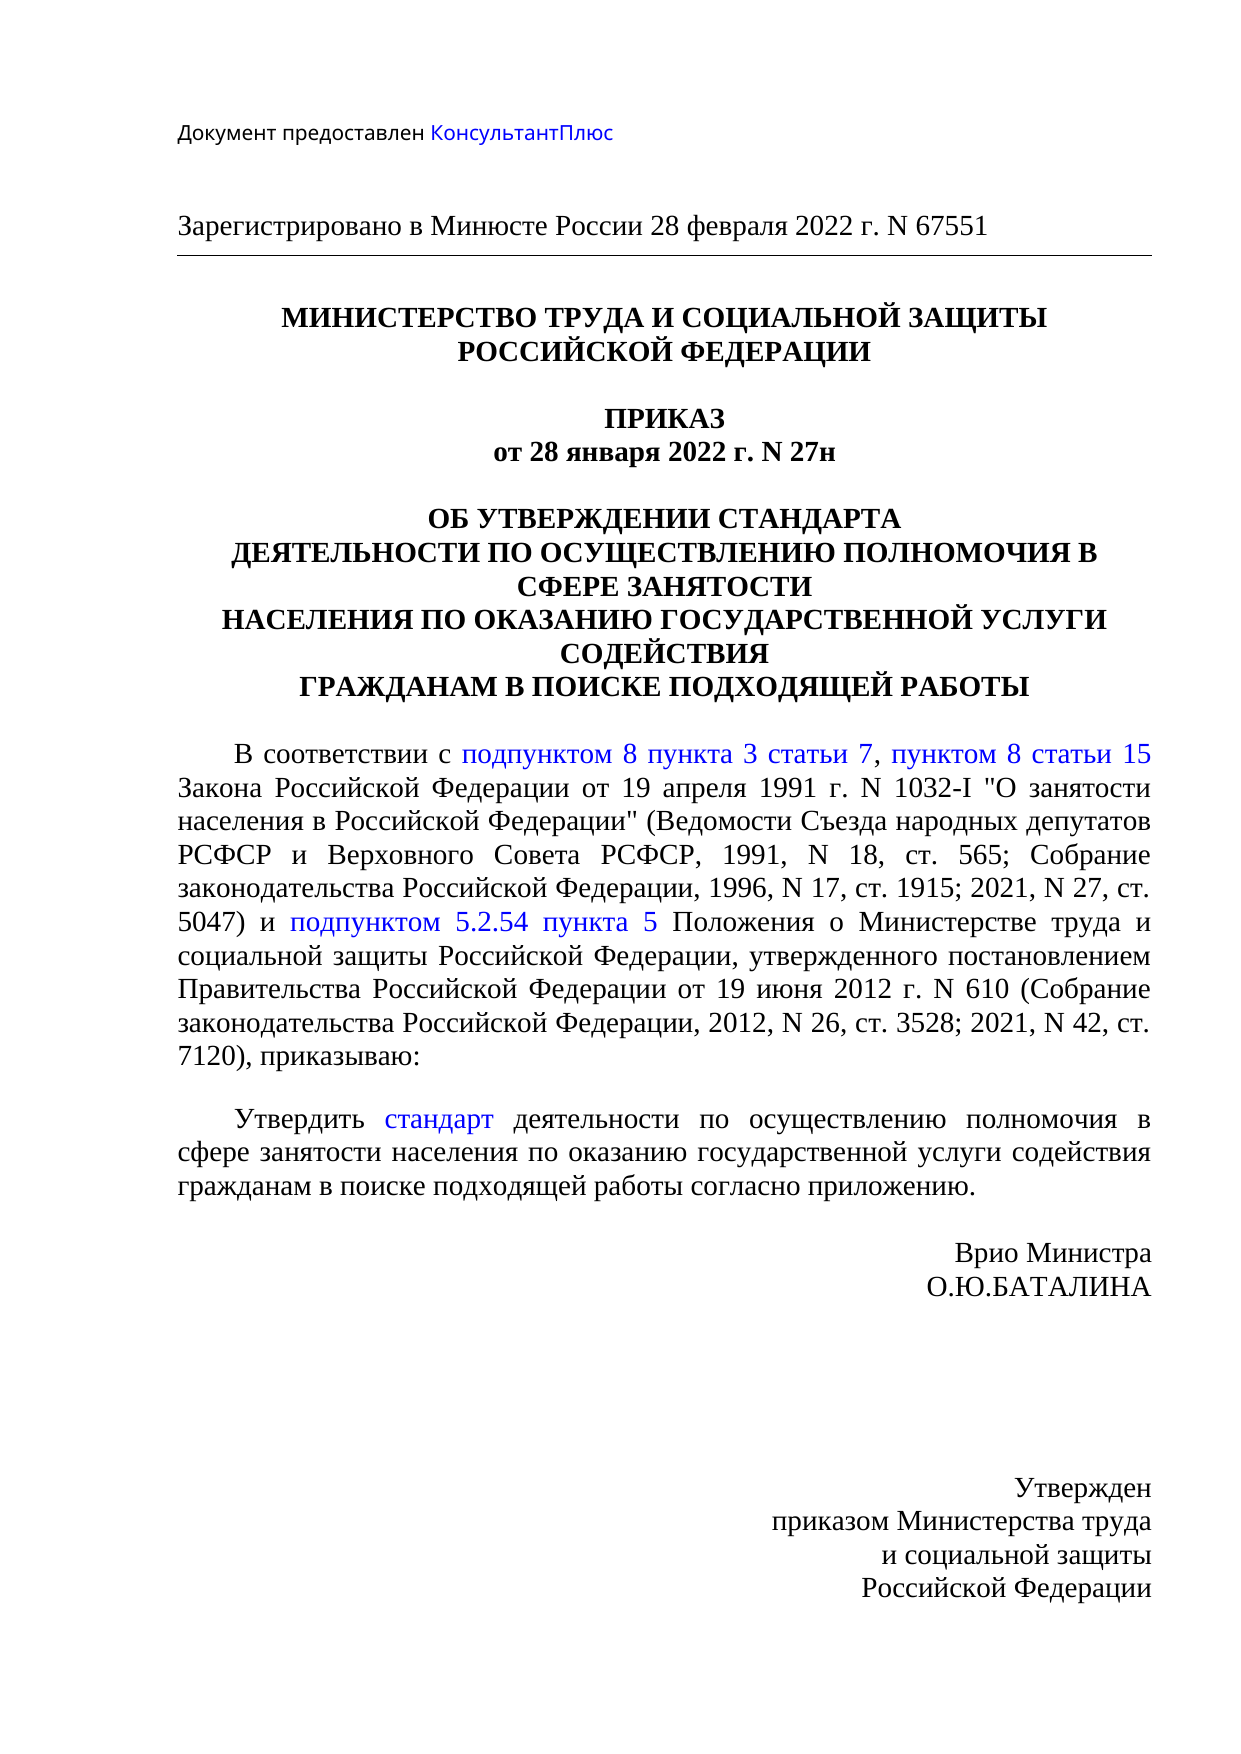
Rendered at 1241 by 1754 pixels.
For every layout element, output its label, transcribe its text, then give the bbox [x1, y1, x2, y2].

title ГРАЖДАНАМ В ПОИСКЕ ПОДХОДЯЩЕЙ РАБОТЫ [177, 669, 1152, 703]
title ПРИКАЗ [177, 401, 1152, 434]
text Зарегистрировано в Минюсте России 28 февраля 2022 г. N 67551 [177, 208, 1152, 242]
title НАСЕЛЕНИЯ ПО ОКАЗАНИЮ ГОСУДАРСТВЕННОЙ УСЛУГИ СОДЕЙСТВИЯ [177, 602, 1152, 669]
text Утвержден [177, 1470, 1152, 1503]
title МИНИСТЕРСТВО ТРУДА И СОЦИАЛЬНОЙ ЗАЩИТЫ РОССИЙСКОЙ ФЕДЕРАЦИИ [177, 300, 1152, 367]
text Российской Федерации [177, 1571, 1152, 1604]
title ДЕЯТЕЛЬНОСТИ ПО ОСУЩЕСТВЛЕНИЮ ПОЛНОМОЧИЯ В СФЕРЕ ЗАНЯТОСТИ [177, 535, 1152, 602]
text приказом Министерства труда [177, 1503, 1152, 1537]
text Утвердить стандарт деятельности по осуществлению полномочия в сфере занятости населения по оказанию государственной услуги содействия гражданам в поиске подходящей работы согласно приложению. [177, 1101, 1152, 1202]
title Документ предоставлен КонсультантПлюс [177, 118, 1152, 175]
title ОБ УТВЕРЖДЕНИИ СТАНДАРТА [177, 502, 1152, 535]
text О.Ю.БАТАЛИНА [177, 1269, 1152, 1302]
text В соответствии с подпунктом 8 пункта 3 статьи 7, пунктом 8 статьи 15 Закона Российской Федерации от 19 апреля 1991 г. N 1032-I "О занятости населения в Российской Федерации" (Ведомости Съезда народных депутатов РСФСР и Верховного Совета РСФСР, 1991, N 18, ст. 565; Собрание законодательства Российской Федерации, 1996, N 17, ст. 1915; 2021, N 27, ст. 5047) и подпунктом 5.2.54 пункта 5 Положения о Министерстве труда и социальной защиты Российской Федерации, утвержденного постановлением Правительства Российской Федерации от 19 июня 2012 г. N 610 (Собрание законодательства Российской Федерации, 2012, N 26, ст. 3528; 2021, N 42, ст. 7120), приказываю: [177, 736, 1152, 1072]
title от 28 января 2022 г. N 27н [177, 434, 1152, 468]
text Врио Министра [177, 1235, 1152, 1269]
text и социальной защиты [177, 1537, 1152, 1571]
